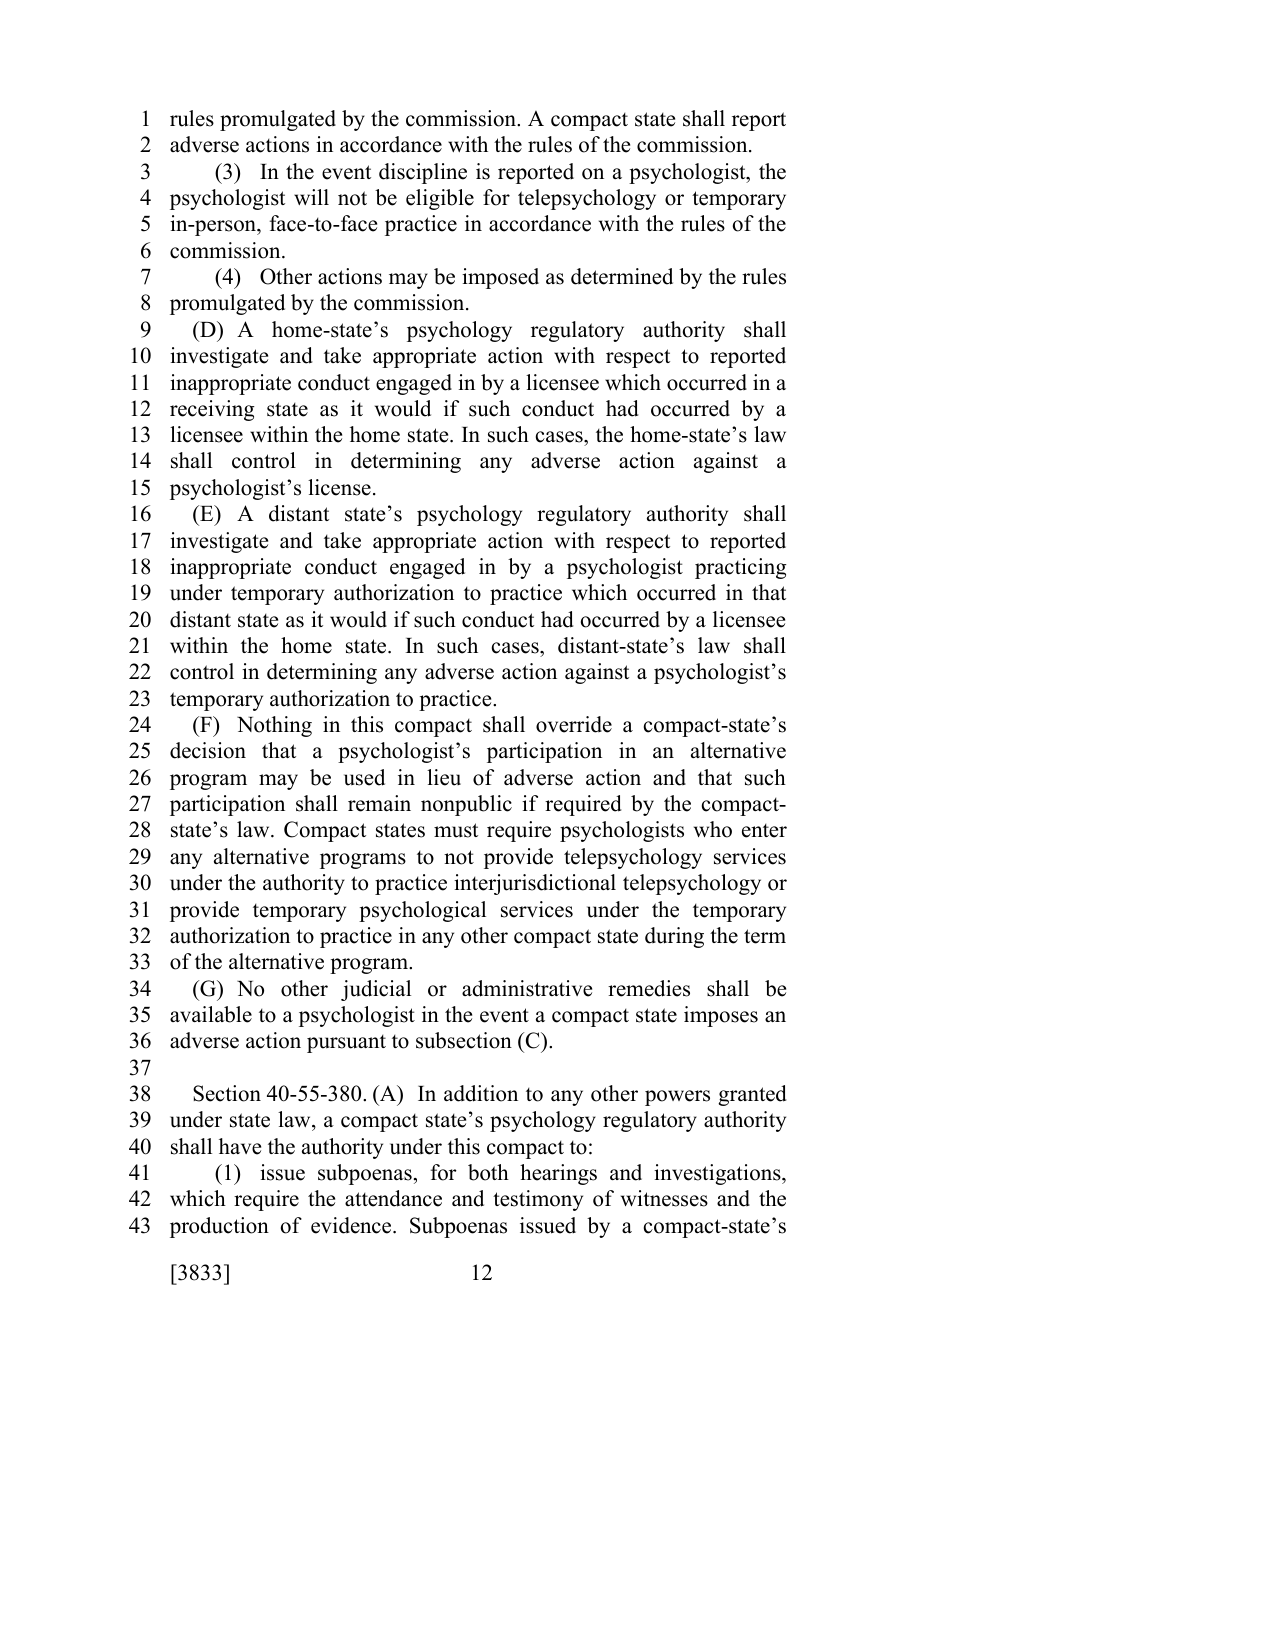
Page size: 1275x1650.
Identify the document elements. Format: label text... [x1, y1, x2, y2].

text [169, 105, 787, 158]
text (F) Nothing in this compact shall override a compact-state’s decision that a psychologist’s participation in an alternative program may be used in lieu of adverse action and that such participation shall remain nonpublic if required by the compact-state’s law. Compact states must require psychologists who enter any alternative programs to not provide telepsychology services under the authority to practice interjurisdictional telepsychology or provide temporary psychological services under the temporary authorization to practice in any other compact state during the term of the alternative program. [169, 711, 787, 975]
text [169, 1159, 787, 1238]
text (G) No other judicial or administrative remedies shall be available to a psychologist in the event a compact state imposes an adverse action pursuant to subsection (C). [169, 975, 787, 1054]
text (4) Other actions may be imposed as determined by the rules promulgated by the commission. [169, 263, 787, 316]
text Section 40-55-380. (A) In addition to any other powers granted under state law, a compact state’s psychology regulatory authority shall have the authority under this compact to: [169, 1080, 787, 1159]
text (E) A distant state’s psychology regulatory authority shall investigate and take appropriate action with respect to reported inappropriate conduct engaged in by a psychologist practicing under temporary authorization to practice which occurred in that distant state as it would if such conduct had occurred by a licensee within the home state. In such cases, distant-state’s law shall control in determining any adverse action against a psychologist’s temporary authorization to practice. [169, 500, 787, 711]
text (D) A home-state’s psychology regulatory authority shall investigate and take appropriate action with respect to reported inappropriate conduct engaged in by a licensee which occurred in a receiving state as it would if such conduct had occurred by a licensee within the home state. In such cases, the home-state’s law shall control in determining any adverse action against a psychologist’s license. [169, 316, 787, 500]
text (3) In the event discipline is reported on a psychologist, the psychologist will not be eligible for telepsychology or temporary in-person, face-to-face practice in accordance with the rules of the commission. [169, 158, 787, 263]
